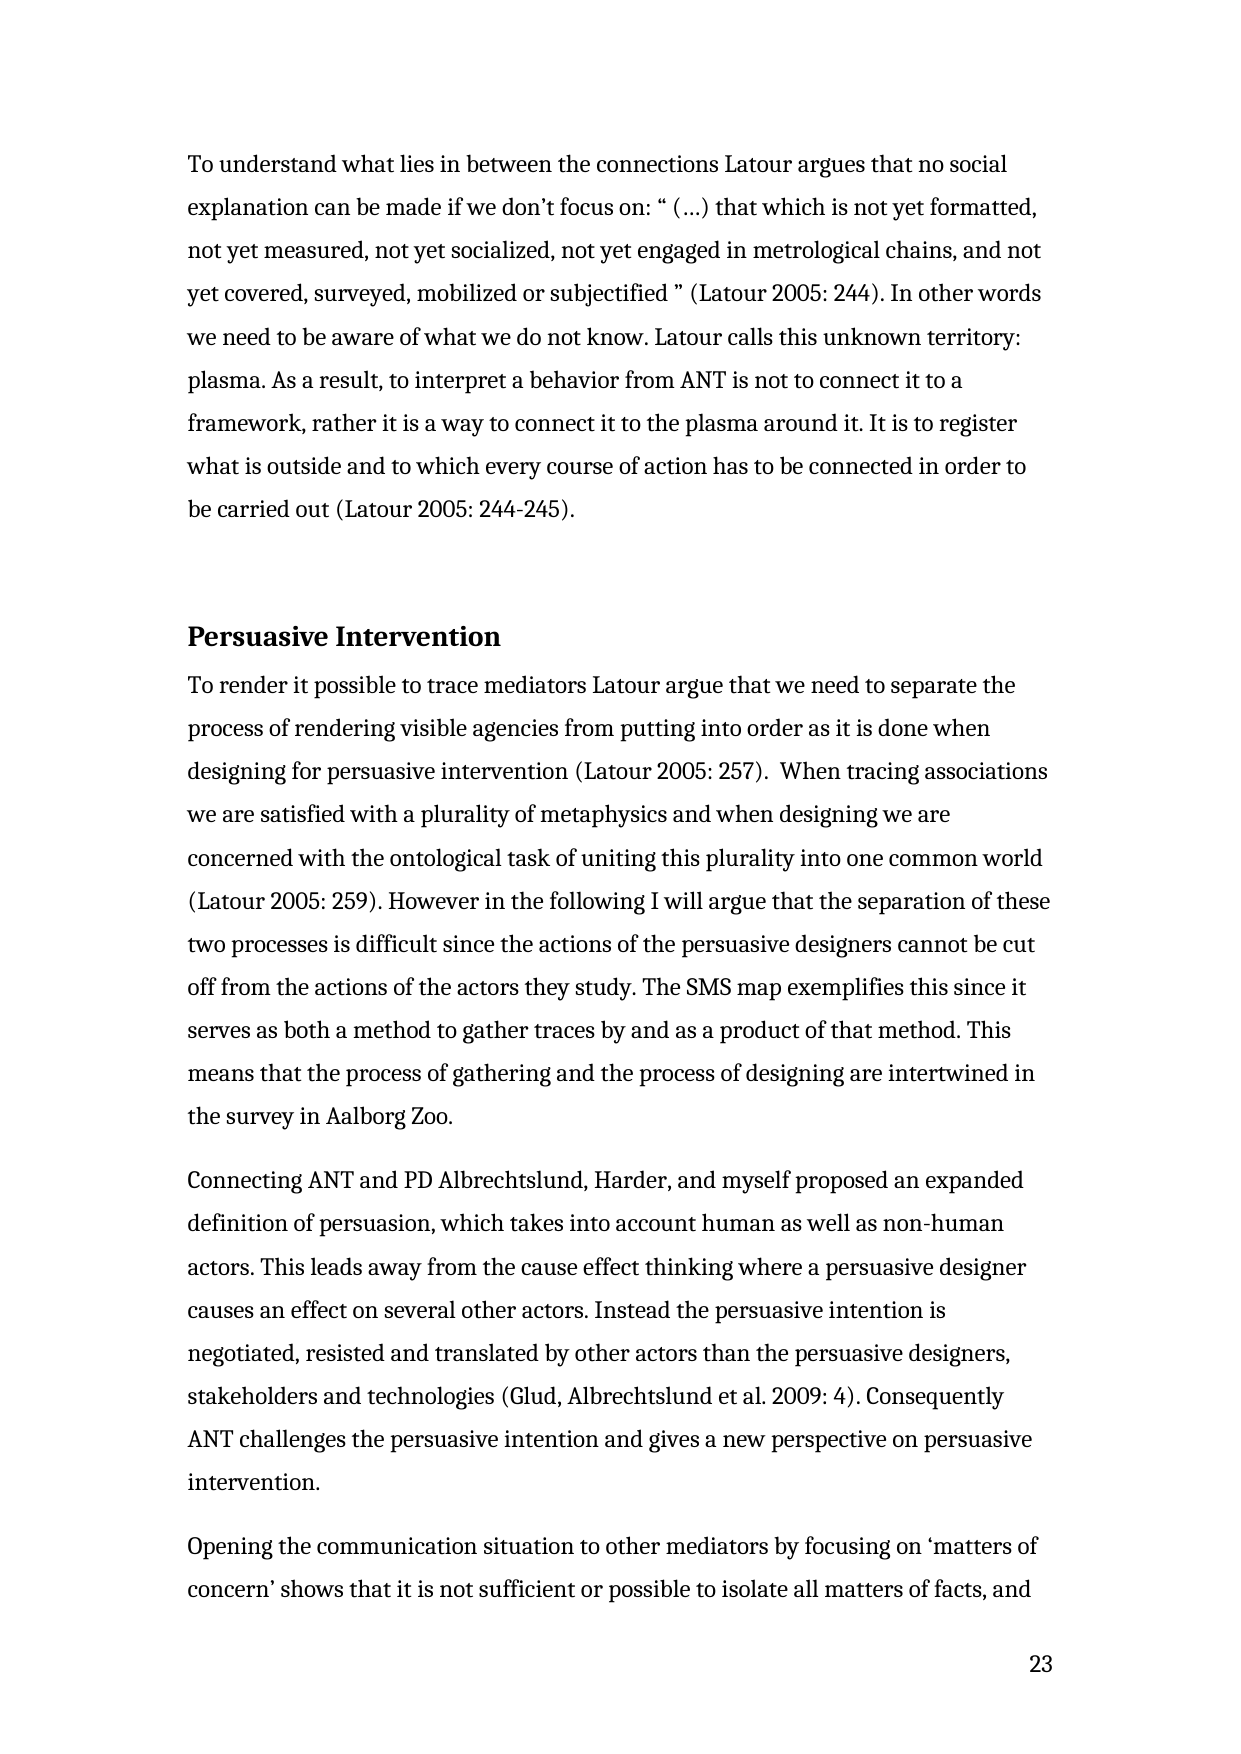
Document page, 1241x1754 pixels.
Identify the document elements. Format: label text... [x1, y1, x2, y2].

text Connecting ANT and PD Albrechtslund, Harder, and myself proposed an expanded definition of persuasion, which takes into account human as well as non-human actors. This leads away from the cause effect thinking where a persuasive designer causes an effect on several other actors. Instead the persuasive intention is negotiated, resisted and translated by other actors than the persuasive designers, stakeholders and technologies (Glud, Albrechtslund et al. 2009: 4). Consequently ANT challenges the persuasive intention and gives a new perspective on persuasive intervention. [187, 1166, 1053, 1497]
subtitle Persuasive Intervention [187, 621, 1053, 654]
text To render it possible to trace mediators Latour argue that we need to separate the process of rendering visible agencies from putting into order as it is done when designing for persuasive intervention (Latour 2005: 257). When tracing associations we are satisfied with a plurality of metaphysics and when designing we are concerned with the ontological task of uniting this plurality into one common world (Latour 2005: 259). However in the following I will argue that the separation of these two processes is difficult since the actions of the persuasive designers cannot be cut off from the actions of the actors they study. The SMS map exemplifies this since it serves as both a method to gather traces by and as a product of that method. This means that the process of gathering and the process of designing are intertwined in the survey in Aalborg Zoo. [187, 671, 1053, 1131]
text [187, 1532, 1053, 1604]
text To understand what lies in between the connections Latour argues that no social explanation can be made if we don’t focus on: “ (…) that which is not yet formatted, not yet measured, not yet socialized, not yet engaged in metrological chains, and not yet covered, surveyed, mobilized or subjectified ” (Latour 2005: 244). In other words we need to be aware of what we do not know. Latour calls this unknown territory: plasma. As a result, to interpret a behavior from ANT is not to connect it to a framework, rather it is a way to connect it to the plasma around it. It is to register what is outside and to which every course of action has to be connected in order to be carried out (Latour 2005: 244-245). [187, 150, 1053, 524]
